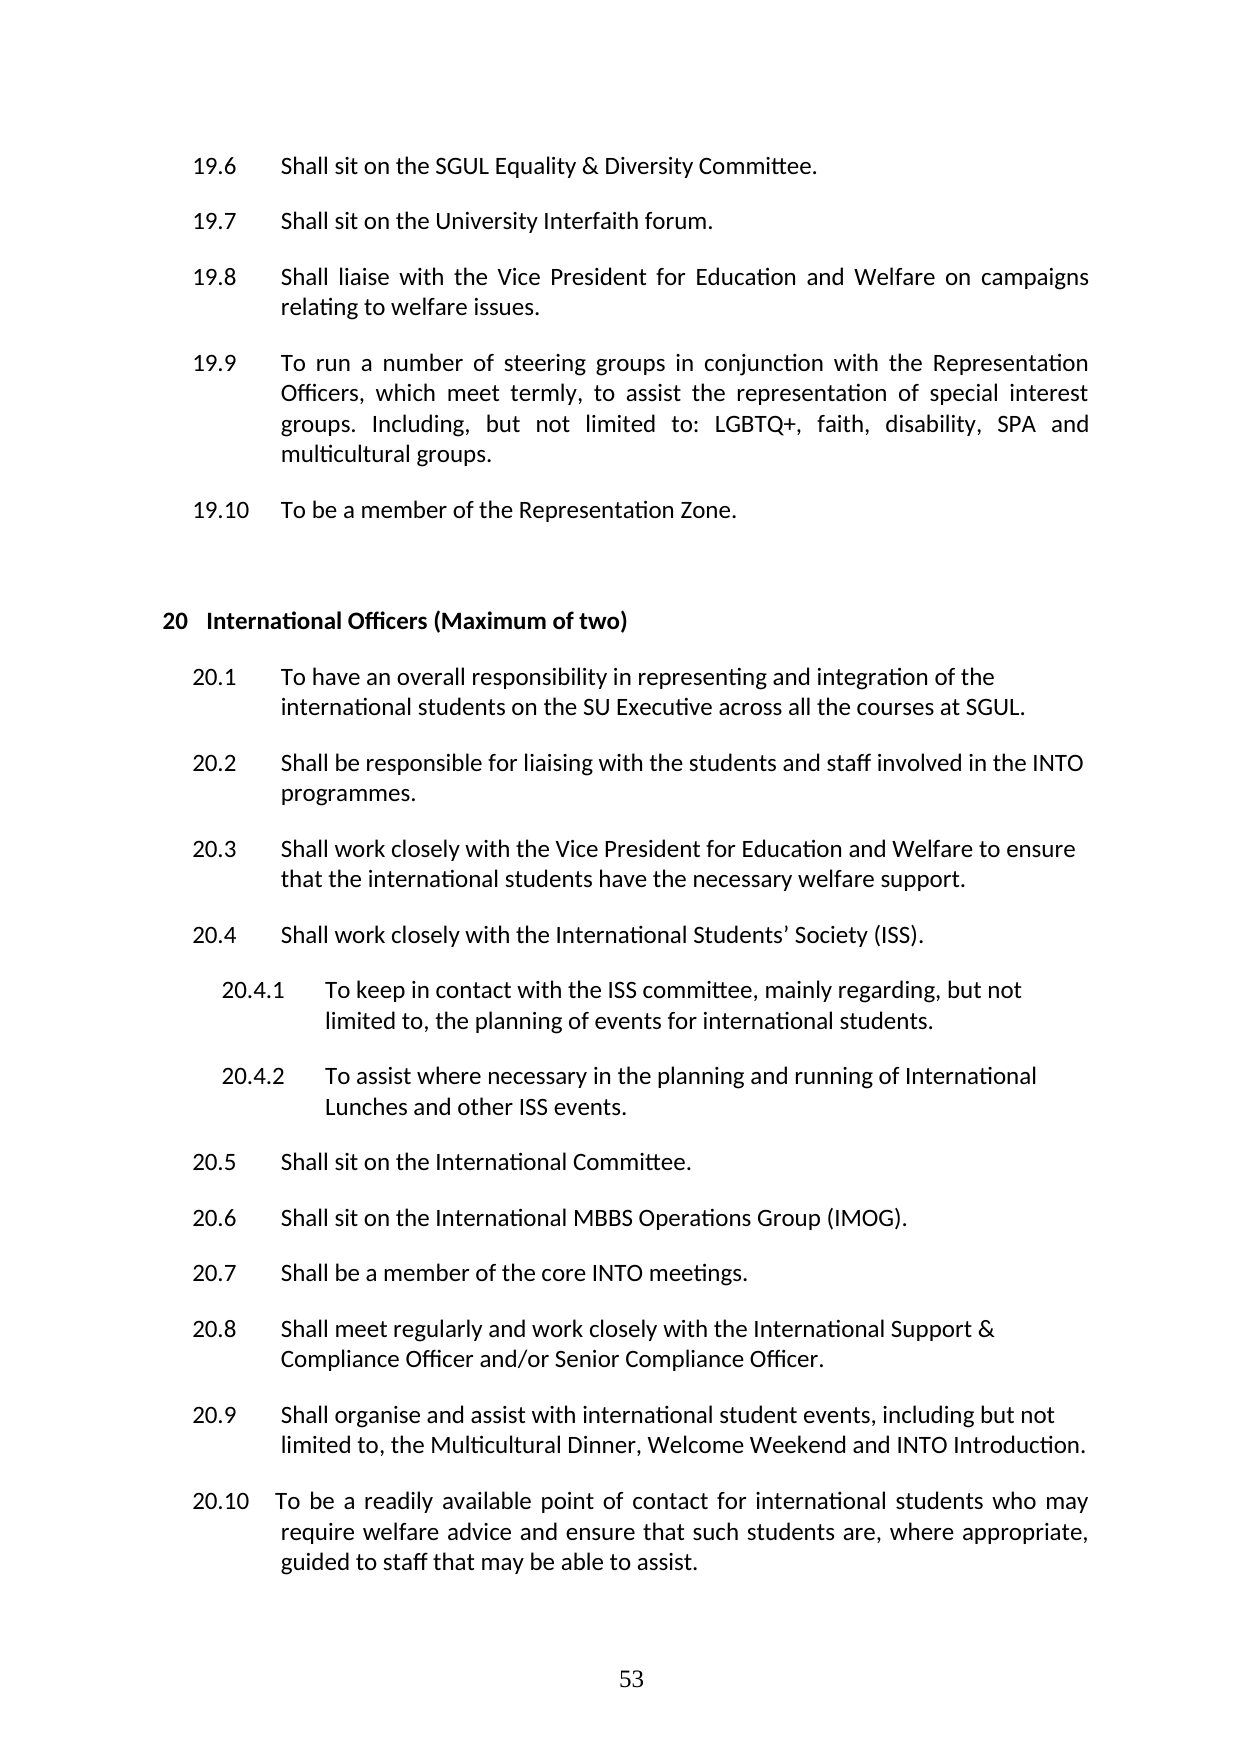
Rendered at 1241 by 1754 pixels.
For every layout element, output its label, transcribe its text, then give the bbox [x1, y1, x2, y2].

list Shall be a member of the core INTO meetings. [192, 1257, 1090, 1288]
list Shall sit on the SGUL Equality & Diversity Committee. [192, 150, 1090, 181]
list Shall sit on the International MBBS Operations Group (IMOG). [192, 1202, 1090, 1232]
list To keep in contact with the ISS committee, mainly regarding, but not limited to, the planning of events for international students. [221, 974, 1090, 1035]
list Shall sit on the International Committee. [192, 1146, 1090, 1177]
list Shall sit on the University Interfaith forum. [192, 206, 1090, 236]
list Shall be responsible for liaising with the students and staff involved in the INTO programmes. [192, 747, 1090, 808]
list To be a readily available point of contact for international students who may require welfare advice and ensure that such students are, where appropriate, guided to staff that may be able to assist. [192, 1485, 1090, 1577]
list Shall work closely with the International Students’ Society (ISS). [192, 919, 1090, 949]
list To run a number of steering groups in conjunction with the Representation Officers, which meet termly, to assist the representation of special interest groups. Including, but not limited to: LGBTQ+, faith, disability, SPA and multicultural groups. [192, 347, 1090, 469]
list International Officers (Maximum of two) [162, 605, 1090, 636]
list Shall organise and assist with international student events, including but not limited to, the Multicultural Dinner, Welcome Weekend and INTO Introduction. [192, 1399, 1090, 1460]
list Shall liaise with the Vice President for Education and Welfare on campaigns relating to welfare issues. [192, 261, 1090, 322]
list To have an overall responsibility in representing and integration of the international students on the SU Executive across all the courses at SGUL. [192, 661, 1090, 722]
list Shall meet regularly and work closely with the International Support & Compliance Officer and/or Senior Compliance Officer. [192, 1313, 1090, 1374]
list To assist where necessary in the planning and running of International Lunches and other ISS events. [221, 1060, 1090, 1121]
list To be a member of the Representation Zone. [192, 494, 1090, 525]
list Shall work closely with the Vice President for Education and Welfare to ensure that the international students have the necessary welfare support. [192, 833, 1090, 894]
